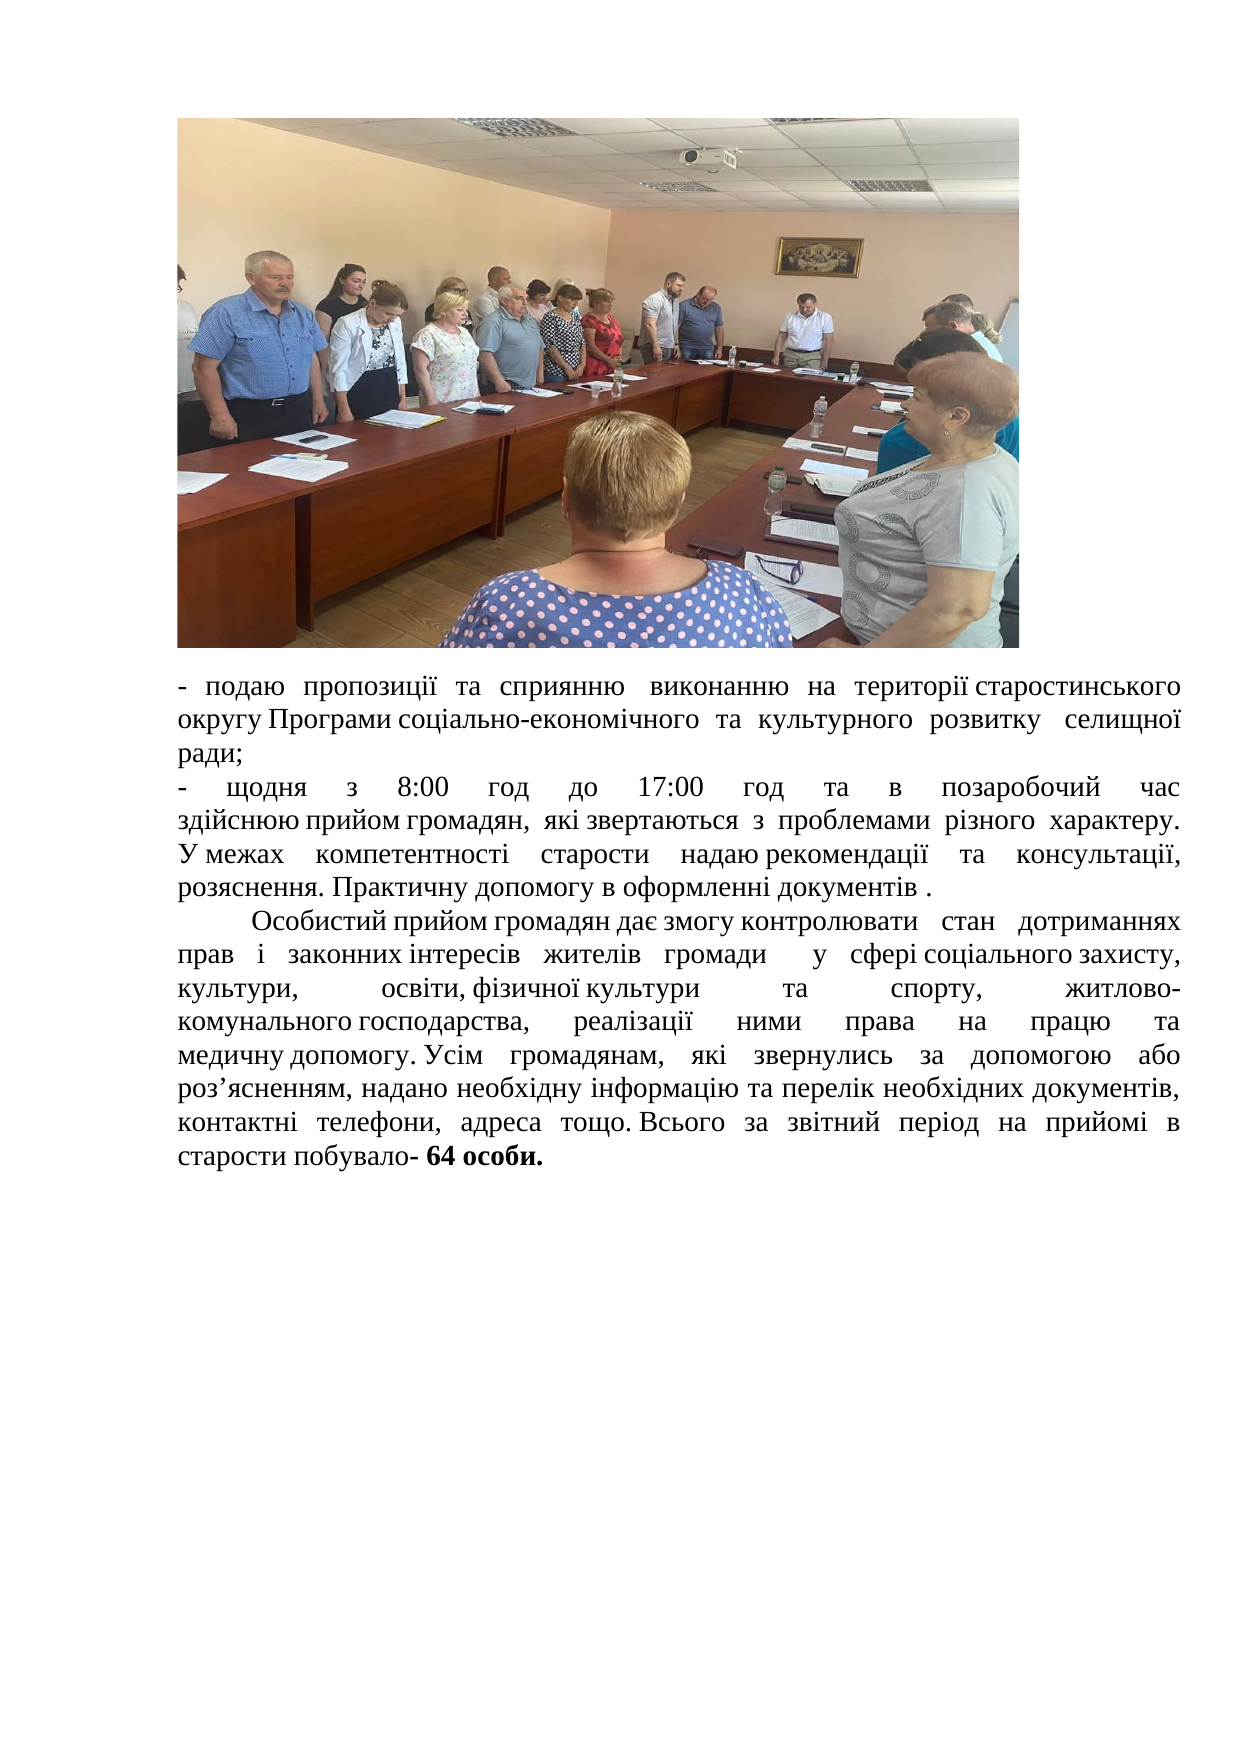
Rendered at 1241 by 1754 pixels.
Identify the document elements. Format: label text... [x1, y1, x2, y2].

text Особистий прийом громадян дає змогу контролювати стан дотриманнях прав і законних інтересів жителів громади у сфері соціального захисту, культури, освіти, фізичної культури та спорту, житлово-комунального господарства, реалізації ними права на працю та медичну допомогу. Усім громадянам, які звернулись за допомогою або роз’ясненням, надано необхідну інформацію та перелік необхідних документів, контактні телефони, адреса тощо. Всього за звітний період на прийомі в старости побувало- 64 особи. [177, 903, 1181, 1171]
picture [177, 118, 1020, 648]
text - подаю пропозиції та сприянню виконанню на території старостинського округу Програми соціально-економічного та культурного розвитку селищної ради; [177, 668, 1181, 769]
text - щодня з 8:00 год до 17:00 год та в позаробочий час здійснюю прийом громадян, які звертаються з проблемами різного характеру. У межах компетентності старости надаю рекомендації та консультації, розяснення. Практичну допомогу в оформленні документів . [177, 769, 1181, 903]
